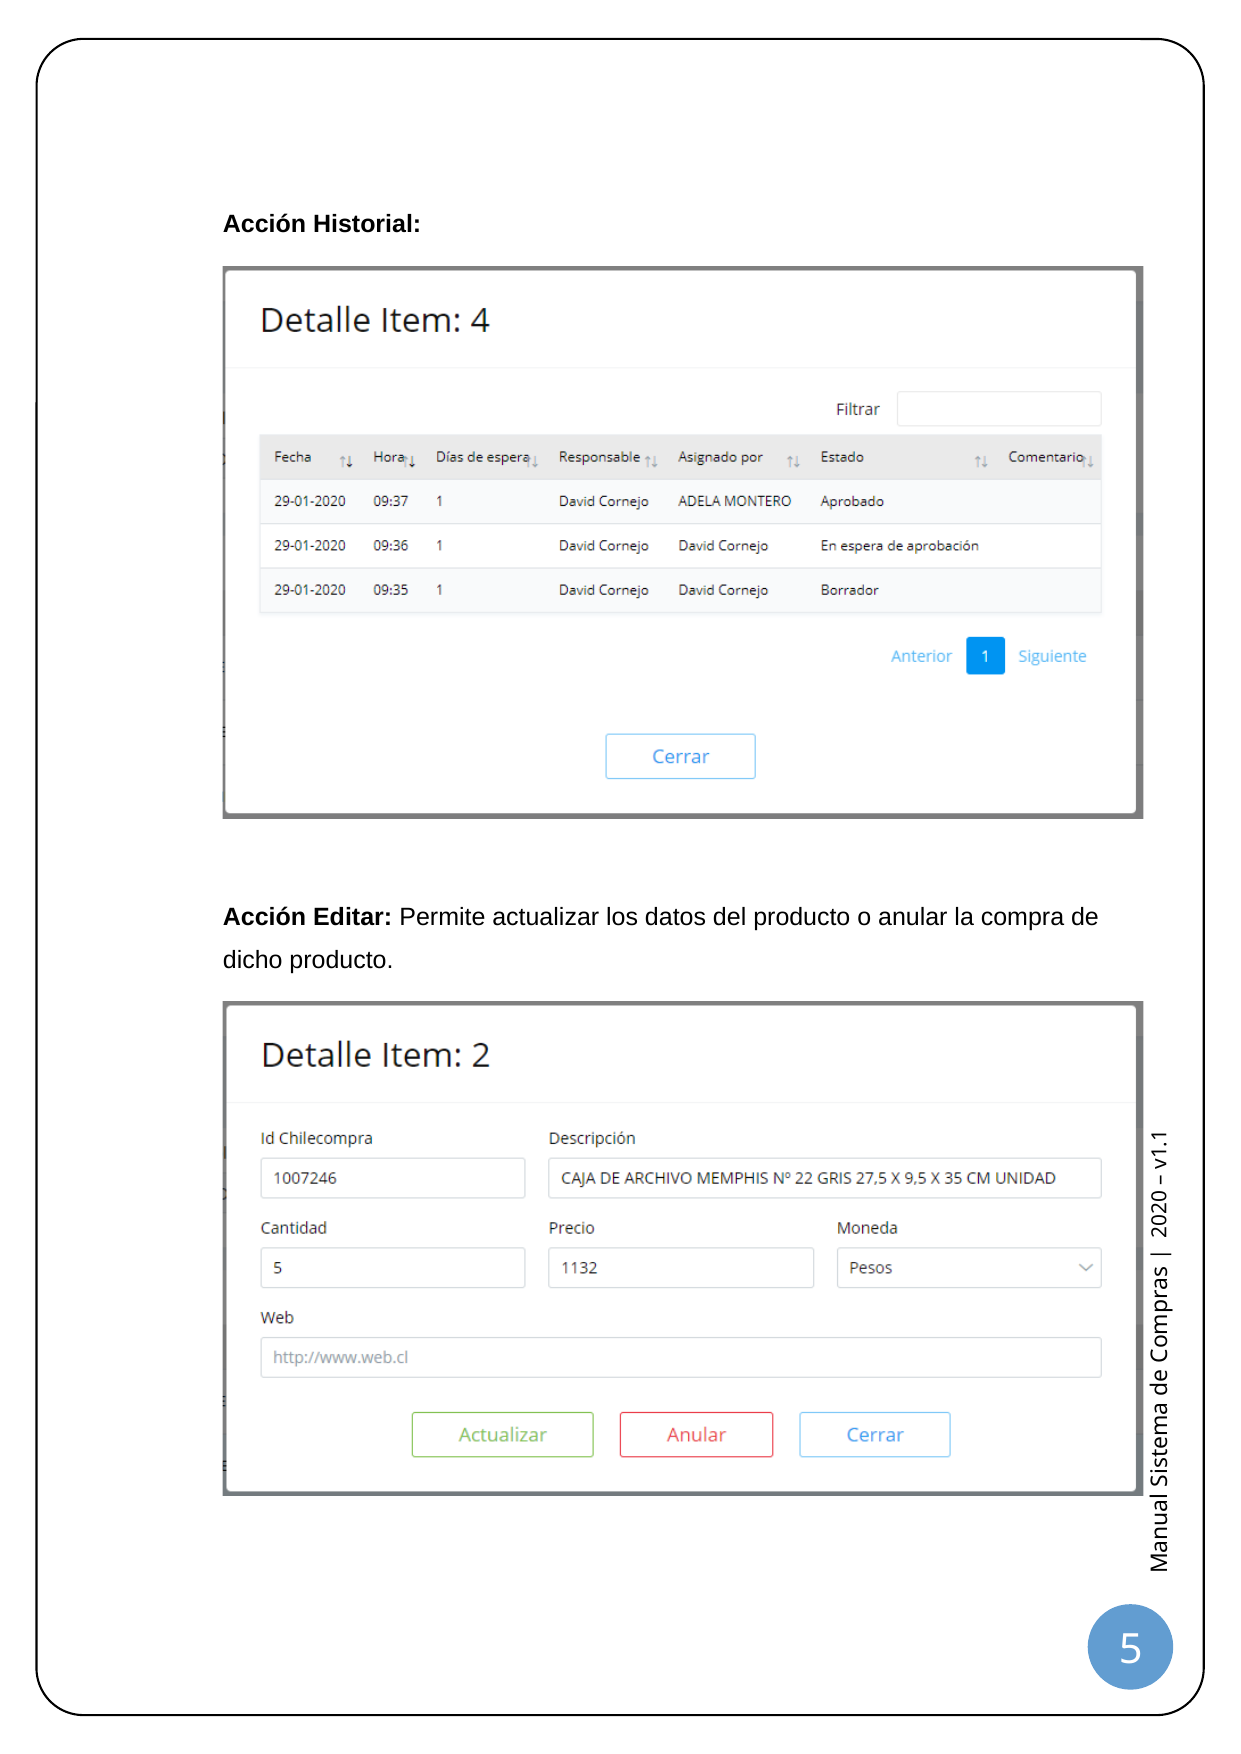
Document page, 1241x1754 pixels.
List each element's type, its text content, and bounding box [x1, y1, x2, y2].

text Acción Historial: [118, 209, 1152, 238]
picture [222, 266, 1144, 819]
picture [222, 1001, 1144, 1496]
text Acción Editar: Permite actualizar los datos del producto o anular la compra de dicho producto. [223, 902, 1152, 974]
